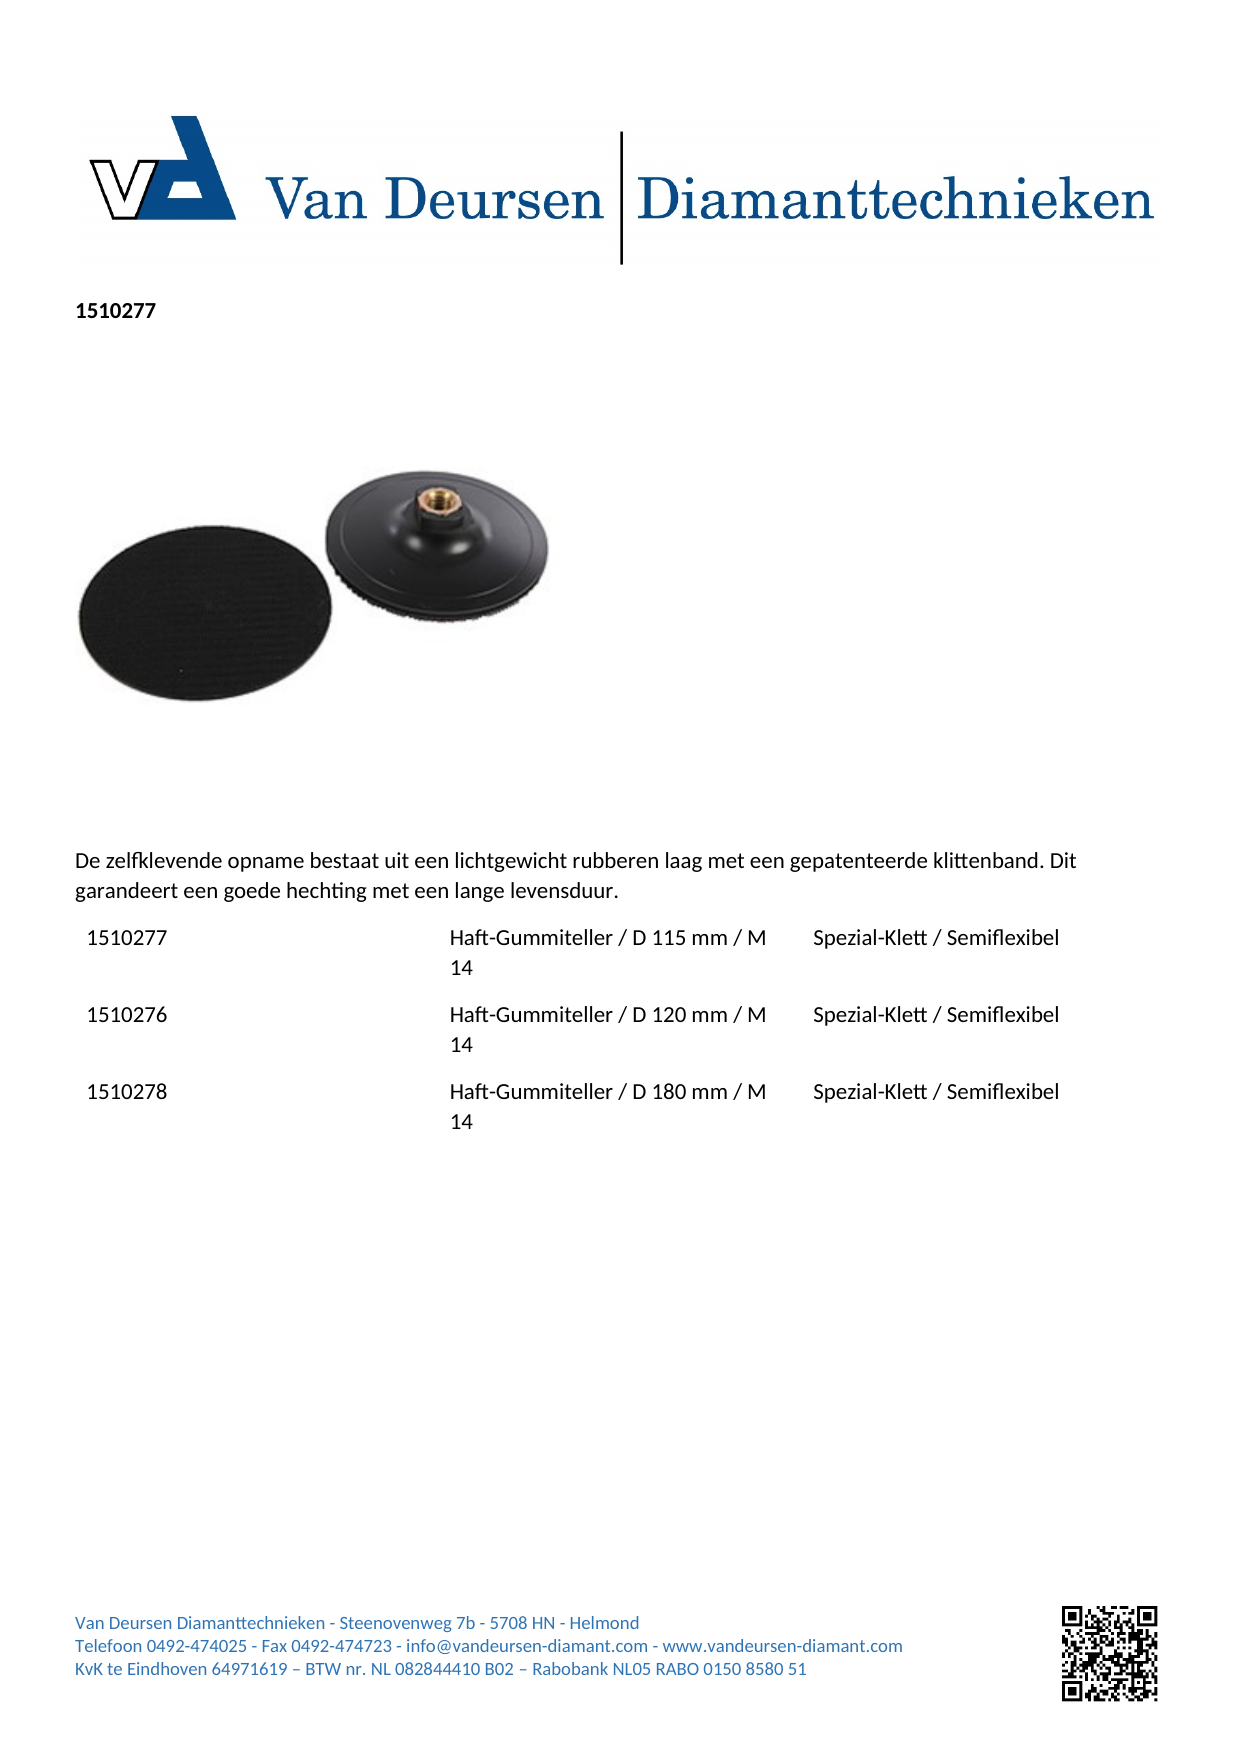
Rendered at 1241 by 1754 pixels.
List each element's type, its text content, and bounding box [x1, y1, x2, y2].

text De zelfklevende opname bestaat uit een lichtgewicht rubberen laag met een gepatenteerde klittenband. Dit garandeert een goede hechting met een lange levensduur. [75, 846, 1165, 904]
table_header Haft-Gummiteller / D 115 mm / M 14 [438, 923, 802, 1000]
picture [1059, 1603, 1160, 1704]
table_header Spezial-Klett / Semiflexibel [802, 923, 1165, 1000]
table_cell Haft-Gummiteller / D 120 mm / M 14 [438, 1000, 802, 1077]
table_cell Haft-Gummiteller / D 180 mm / M 14 [438, 1077, 802, 1154]
table_cell 1510276 [75, 1000, 438, 1077]
table_header 1510277 [75, 923, 438, 1000]
picture [75, 101, 1166, 277]
text 1510277 [75, 296, 1165, 324]
table_cell 1510278 [75, 1077, 438, 1154]
table_cell Spezial-Klett / Semiflexibel [802, 1077, 1165, 1154]
table_cell Spezial-Klett / Semiflexibel [802, 1000, 1165, 1077]
